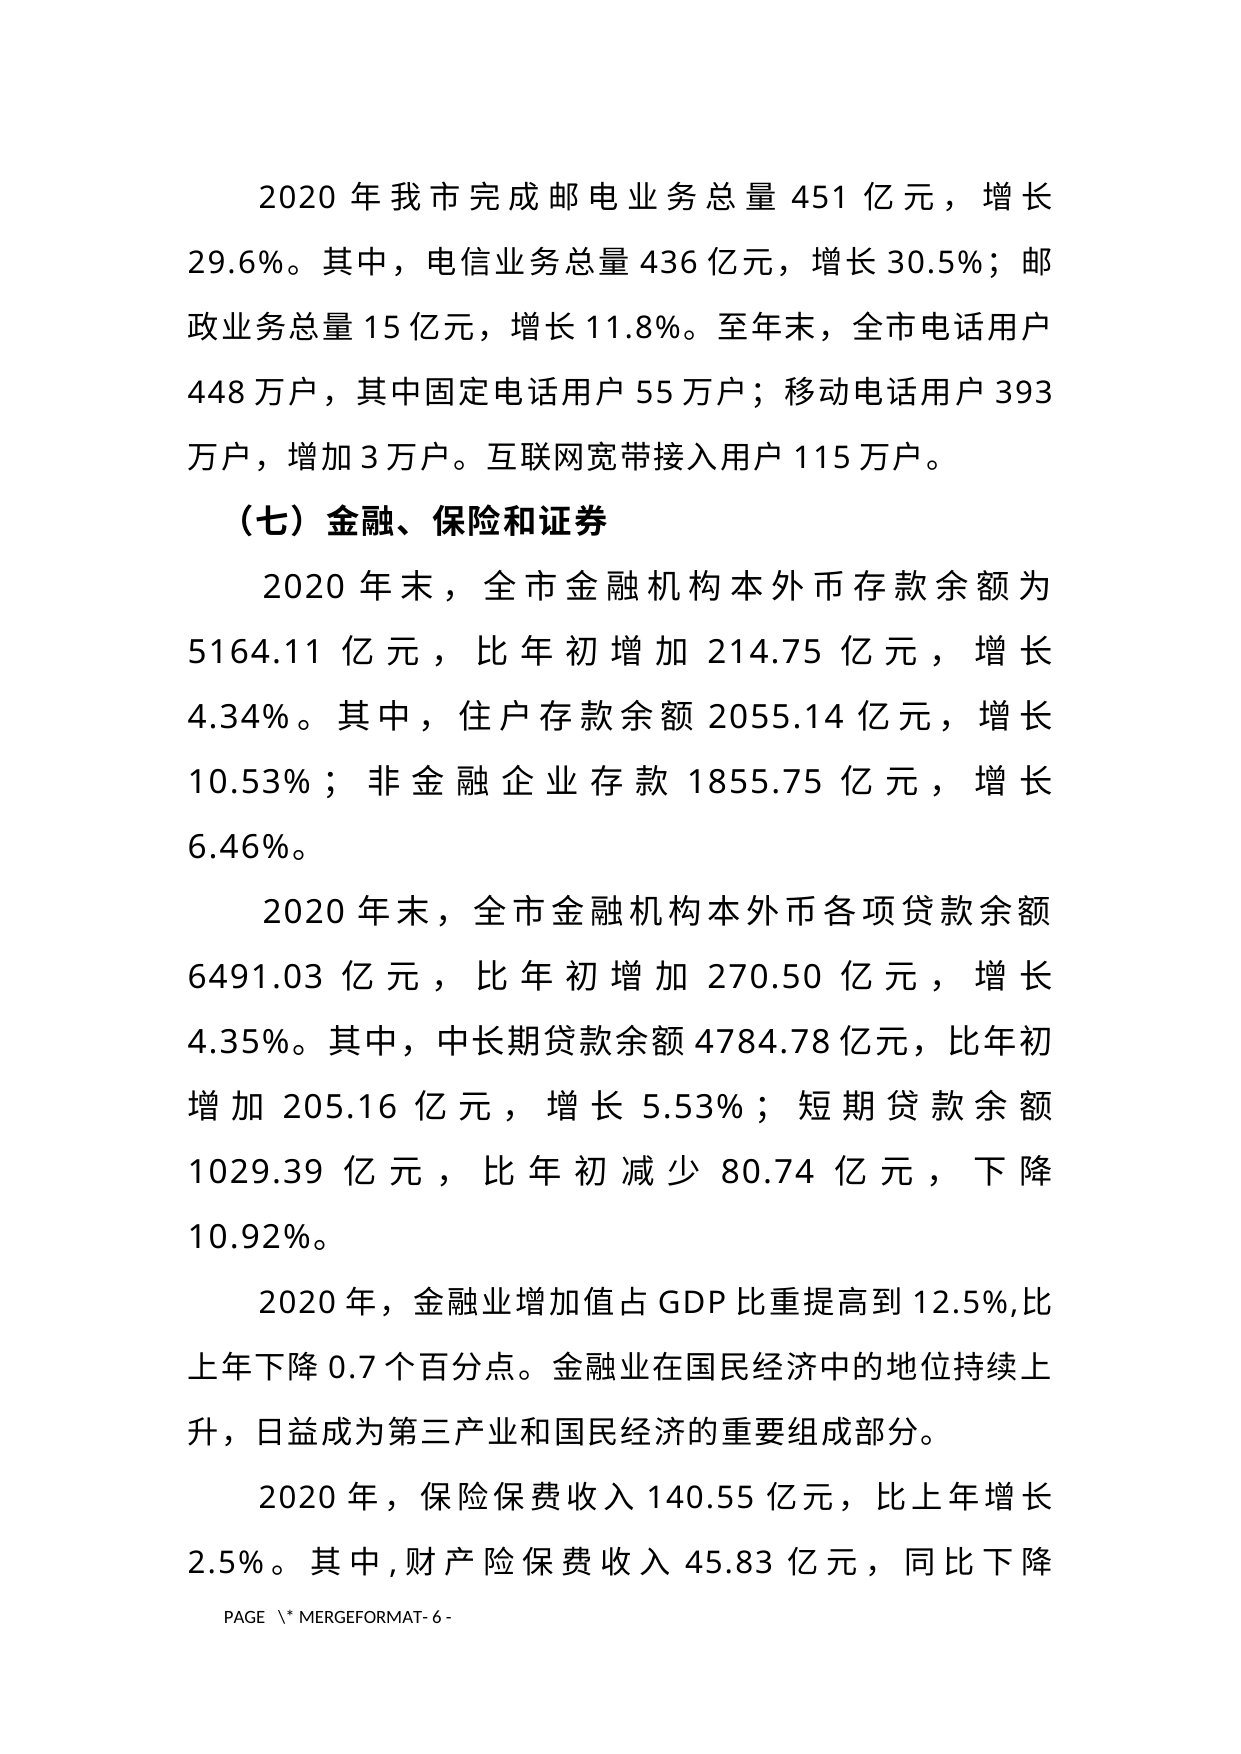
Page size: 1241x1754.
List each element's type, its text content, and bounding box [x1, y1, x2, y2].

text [187, 1462, 1053, 1592]
text 2020年末，全市金融机构本外币存款余额为5164.11亿元，比年初增加214.75亿元，增长4.34%。其中，住户存款余额2055.14亿元，增长10.53%；非金融企业存款1855.75亿元，增长6.46%。 [187, 552, 1053, 877]
text （七）金融、保险和证券 [187, 487, 1053, 552]
text 2020年我市完成邮电业务总量451亿元，增长29.6%。其中，电信业务总量436亿元，增长30.5%；邮政业务总量15亿元，增长11.8%。至年末，全市电话用户448万户，其中固定电话用户55万户；移动电话用户393万户，增加3万户。互联网宽带接入用户115万户。 [187, 162, 1053, 487]
text 2020年末，全市金融机构本外币各项贷款余额6491.03亿元，比年初增加270.50亿元，增长4.35%。其中，中长期贷款余额4784.78亿元，比年初增加205.16亿元，增长5.53%；短期贷款余额1029.39亿元，比年初减少80.74亿元，下降10.92%。 [187, 877, 1053, 1267]
text 2020年，金融业增加值占GDP比重提高到12.5%,比上年下降0.7个百分点。金融业在国民经济中的地位持续上升，日益成为第三产业和国民经济的重要组成部分。 [187, 1267, 1053, 1462]
